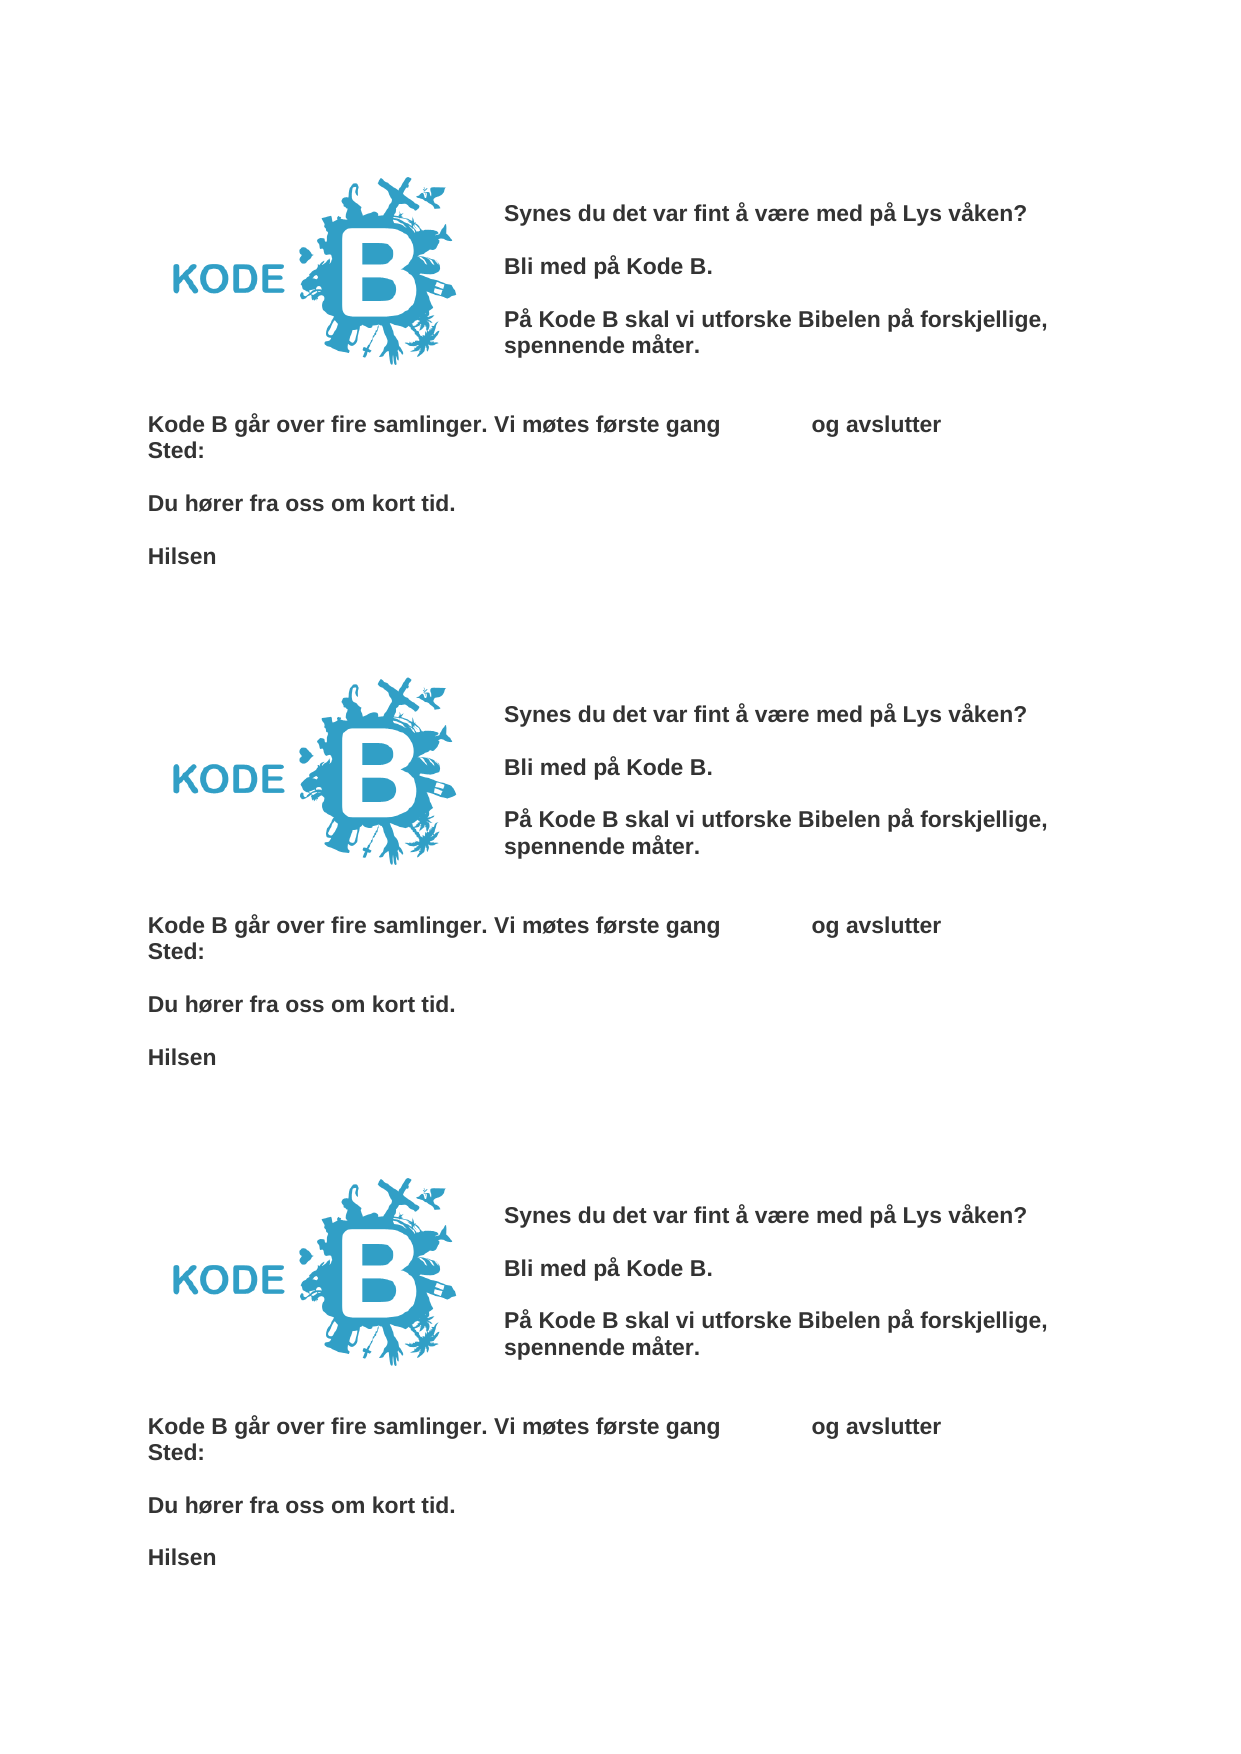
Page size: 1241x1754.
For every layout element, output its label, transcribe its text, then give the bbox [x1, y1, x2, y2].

text Sted: [148, 1439, 1093, 1465]
text Sted: [148, 938, 1093, 964]
text Du hører fra oss om kort tid. [148, 991, 1093, 1017]
text Kode B går over fire samlinger. Vi møtes første gang og avslutter [148, 1413, 1093, 1439]
text Hilsen [148, 543, 1093, 569]
text På Kode B skal vi utforske Bibelen på forskjellige, spennende måter. [486, 306, 1093, 358]
text Hilsen [148, 1044, 1093, 1070]
picture [147, 1149, 486, 1393]
text På Kode B skal vi utforske Bibelen på forskjellige, spennende måter. [486, 806, 1093, 859]
picture [147, 147, 486, 392]
text Synes du det var fint å være med på Lys våken? [486, 701, 1093, 727]
text Synes du det var fint å være med på Lys våken? [486, 200, 1093, 227]
text Bli med på Kode B. [486, 253, 1093, 279]
text Synes du det var fint å være med på Lys våken? [486, 1202, 1093, 1228]
picture [147, 648, 486, 892]
text Du hører fra oss om kort tid. [148, 1492, 1093, 1518]
text Kode B går over fire samlinger. Vi møtes første gang og avslutter [148, 411, 1093, 437]
text Du hører fra oss om kort tid. [148, 490, 1093, 517]
text Bli med på Kode B. [486, 754, 1093, 780]
text Kode B går over fire samlinger. Vi møtes første gang og avslutter [148, 912, 1093, 938]
text Sted: [148, 437, 1093, 464]
text Hilsen [148, 1544, 1093, 1571]
text Bli med på Kode B. [486, 1254, 1093, 1281]
text På Kode B skal vi utforske Bibelen på forskjellige, spennende måter. [486, 1307, 1093, 1360]
